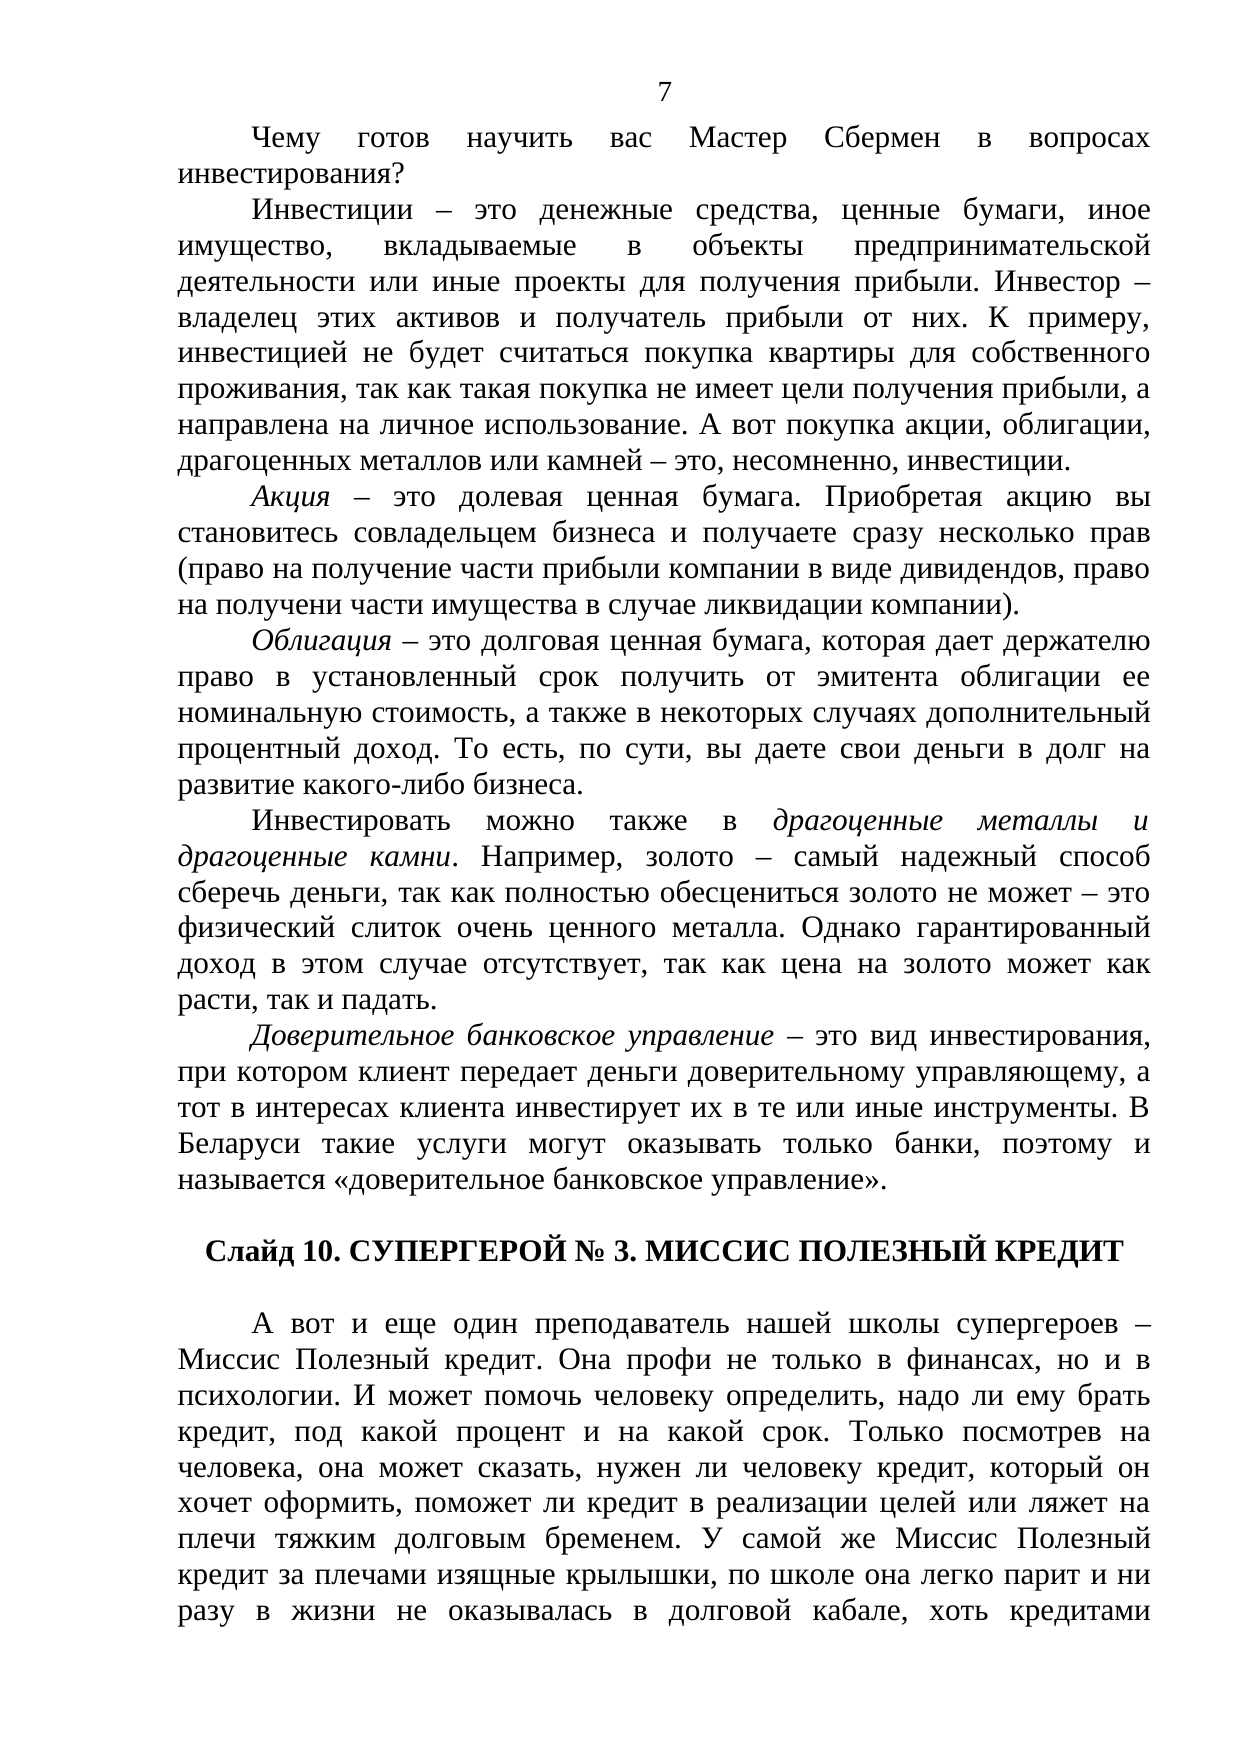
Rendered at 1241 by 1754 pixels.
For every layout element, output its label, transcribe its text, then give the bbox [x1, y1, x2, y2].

list Доверительное банковское управление – это вид инвестирования, при котором клиент передает деньги доверительному управляющему, а тот в интересах клиента инвестирует их в те или иные инструменты. В Беларуси такие услуги могут оказывать только банки, поэтому и называется «доверительное банковское управление». [177, 1017, 1152, 1196]
list Акция – это долевая ценная бумага. Приобретая акцию вы становитесь совладельцем бизнеса и получаете сразу несколько прав (право на получение части прибыли компании в виде дивидендов, право на получени части имущества в случае ликвидации компании). [177, 477, 1152, 621]
list Чему готов научить вас Мастер Сбермен в вопросах инвестирования? [177, 118, 1152, 190]
list Инвестиции – это денежные средства, ценные бумаги, иное имущество, вкладываемые в объекты предпринимательской деятельности или иные проекты для получения прибыли. Инвестор – владелец этих активов и получатель прибыли от них. К примеру, инвестицией не будет считаться покупка квартиры для собственного проживания, так как такая покупка не имеет цели получения прибыли, а направлена на личное использование. А вот покупка акции, облигации, драгоценных металлов или камней – это, несомненно, инвестиции. [177, 190, 1152, 477]
list Инвестировать можно также в драгоценные металлы и драгоценные камни. Например, золото – самый надежный способ сберечь деньги, так как полностью обесцениться золото не может – это физический слиток очень ценного металла. Однако гарантированный доход в этом случае отсутствует, так как цена на золото может как расти, так и падать. [177, 801, 1152, 1017]
list Облигация – это долговая ценная бумага, которая дает держателю право в установленный срок получить от эмитента облигации ее номинальную стоимость, а также в некоторых случаях дополнительный процентный доход. То есть, по сути, вы даете свои деньги в долг на развитие какого-либо бизнеса. [177, 621, 1152, 801]
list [177, 1304, 1152, 1627]
text Слайд 10. СУПЕРГЕРОЙ № 3. МИССИС ПОЛЕЗНЫЙ КРЕДИТ [177, 1232, 1152, 1268]
